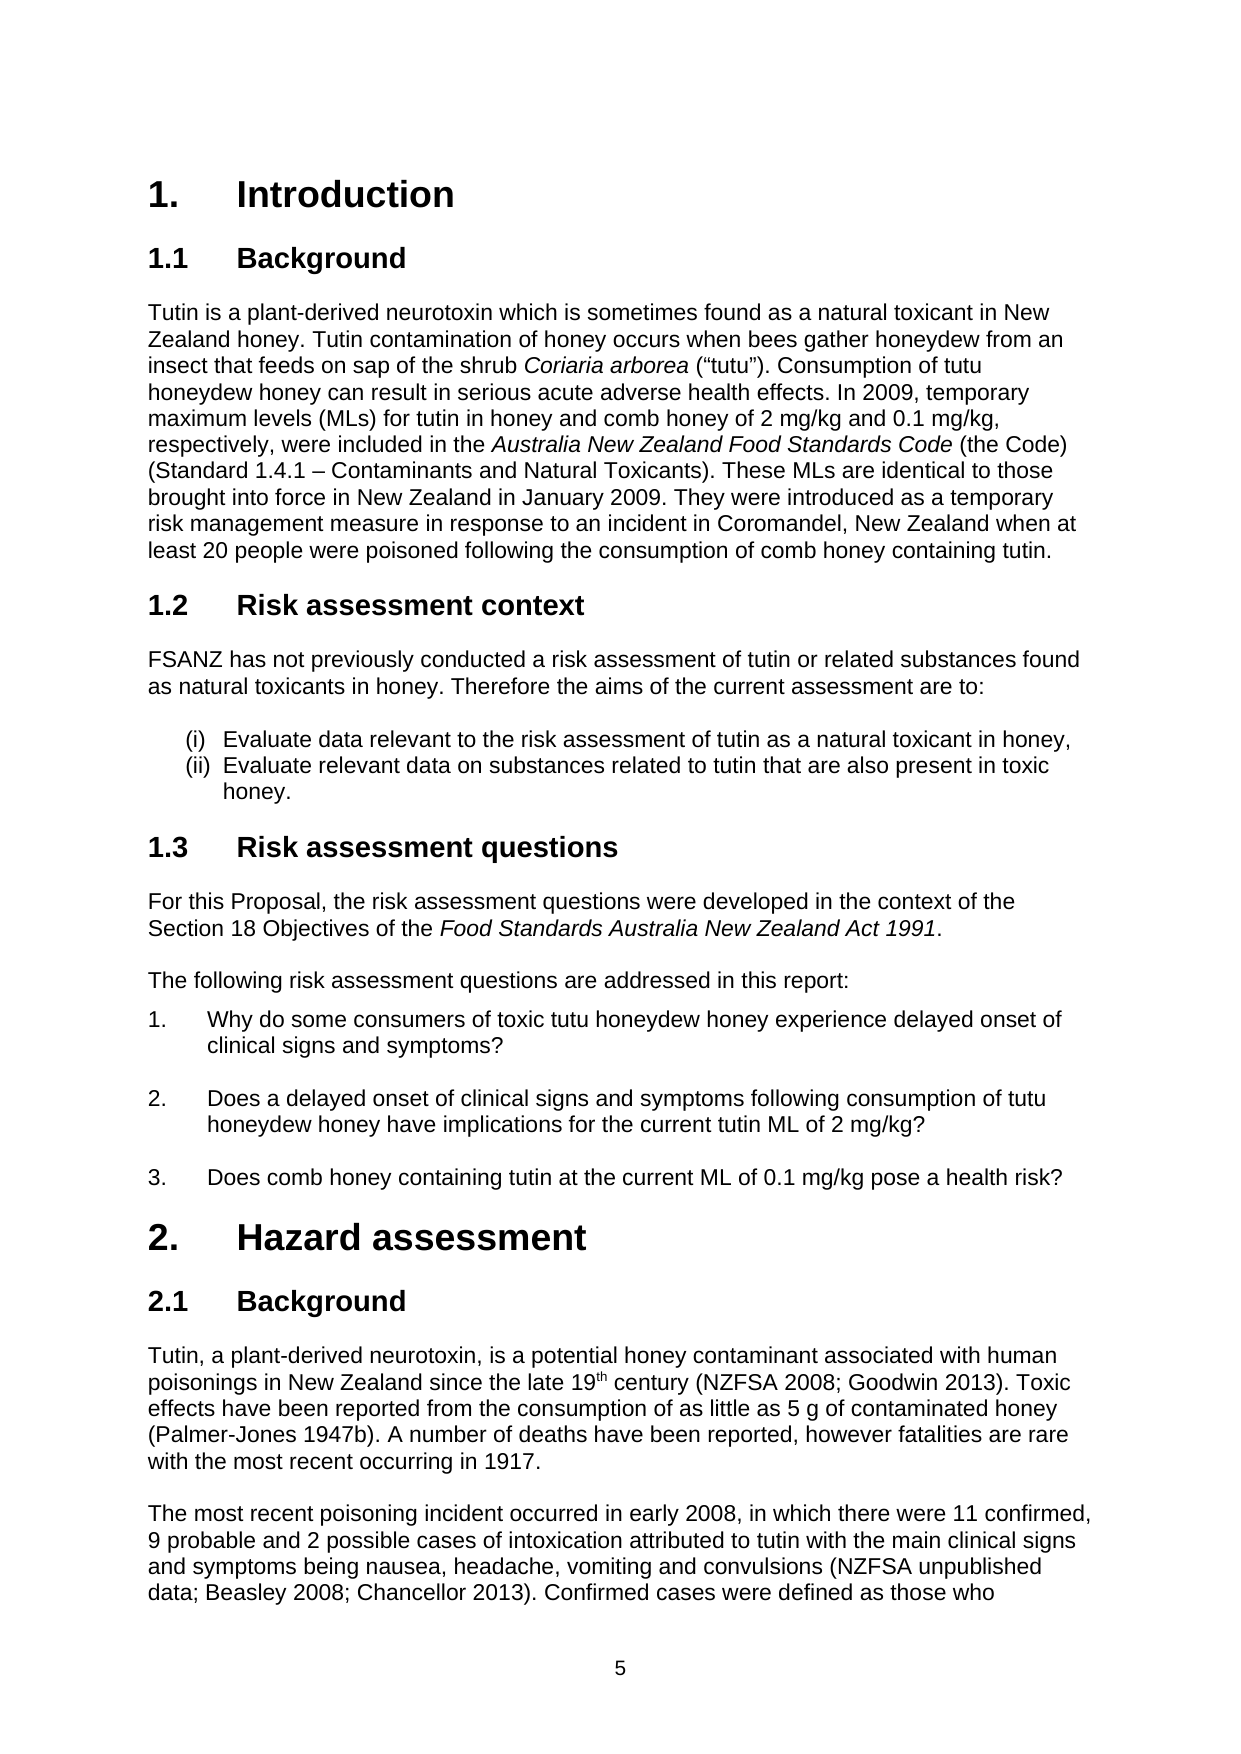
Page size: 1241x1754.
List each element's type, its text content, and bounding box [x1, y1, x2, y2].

text For this Proposal, the risk assessment questions were developed in the context of the Section 18 Objectives of the Food Standards Australia New Zealand Act 1991. [148, 888, 1092, 941]
text Tutin, a plant-derived neurotoxin, is a potential honey contaminant associated with human poisonings in New Zealand since the late 19th century (NZFSA 2008; Goodwin 2013). Toxic effects have been reported from the consumption of as little as 5 g of contaminated honey (Palmer-Jones 1947b). A number of deaths have been reported, however fatalities are rare with the most recent occurring in 1917. [148, 1342, 1092, 1474]
text Tutin is a plant-derived neurotoxin which is sometimes found as a natural toxicant in New Zealand honey. Tutin contamination of honey occurs when bees gather honeydew from an insect that feeds on sap of the shrub Coriaria arborea (“tutu”). Consumption of tutu honeydew honey can result in serious acute adverse health effects. In 2009, temporary maximum levels (MLs) for tutin in honey and comb honey of 2 mg/kg and 0.1 mg/kg, respectively, were included in the Australia New Zealand Food Standards Code (the Code) (Standard 1.4.1 – Contaminants and Natural Toxicants). These MLs are identical to those brought into force in New Zealand in January 2009. They were introduced as a temporary risk management measure in response to an incident in Coromandel, New Zealand when at least 20 people were poisoned following the consumption of comb honey containing tutin. [148, 299, 1092, 563]
subtitle 1.3 Risk assessment questions [148, 829, 1092, 863]
text 3. Does comb honey containing tutin at the current ML of 0.1 mg/kg pose a health risk? [148, 1164, 1092, 1191]
list Evaluate data relevant to the risk assessment of tutin as a natural toxicant in honey, [185, 726, 1092, 752]
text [148, 1500, 1092, 1606]
text The following risk assessment questions are addressed in this report: [148, 967, 1092, 993]
subtitle 1.1 Background [148, 241, 1092, 274]
subtitle 1.2 Risk assessment context [148, 588, 1092, 621]
subtitle 2. Hazard assessment [148, 1216, 1092, 1259]
subtitle 1. Introduction [148, 173, 1092, 216]
list Evaluate relevant data on substances related to tutin that are also present in toxic honey. [185, 752, 1092, 804]
subtitle 2.1 Background [148, 1284, 1092, 1317]
text 2. Does a delayed onset of clinical signs and symptoms following consumption of tutu honeydew honey have implications for the current tutin ML of 2 mg/kg? [148, 1085, 1092, 1138]
text 1. Why do some consumers of toxic tutu honeydew honey experience delayed onset of clinical signs and symptoms? [148, 1006, 1092, 1059]
text FSANZ has not previously conducted a risk assessment of tutin or related substances found as natural toxicants in honey. Therefore the aims of the current assessment are to: [148, 646, 1092, 699]
